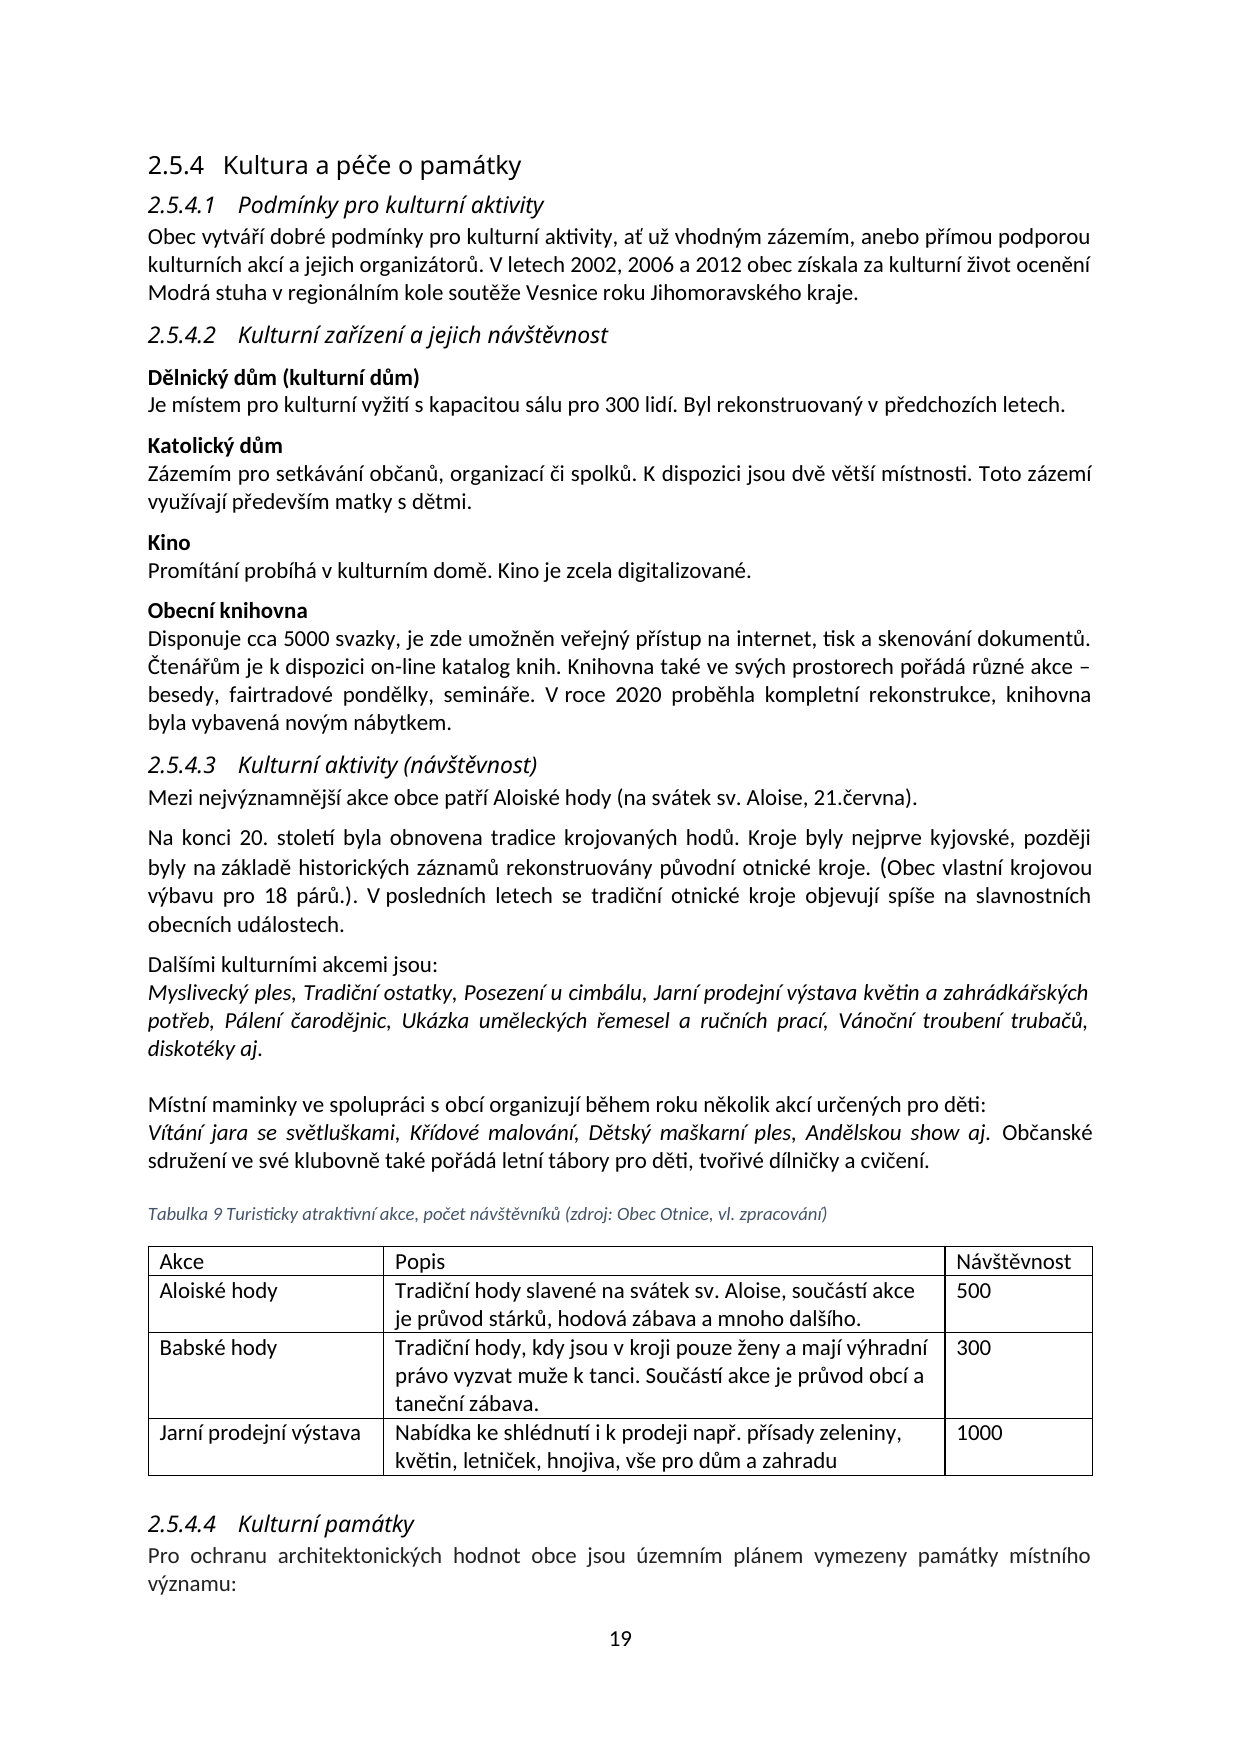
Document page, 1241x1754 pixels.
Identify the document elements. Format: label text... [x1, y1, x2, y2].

table_header Popis [384, 1247, 944, 1275]
subtitle Kultura a péče o památky [148, 148, 1093, 182]
table_cell 500 [946, 1276, 1092, 1332]
text Místní maminky ve spolupráci s obcí organizují během roku několik akcí určených pro děti: [148, 1090, 1093, 1118]
table_header Akce [149, 1247, 383, 1275]
text Obecní knihovna [148, 596, 1093, 624]
table_cell Aloiské hody [149, 1276, 383, 1332]
table_header Návštěvnost [946, 1247, 1092, 1275]
text Na konci 20. století byla obnovena tradice krojovaných hodů. Kroje byly nejprve kyjovské, později byly na základě historických záznamů rekonstruovány původní otnické kroje. (Obec vlastní krojovou výbavu pro 18 párů.). V posledních letech se tradiční otnické kroje objevují spíše na slavnostních obecních událostech. [148, 823, 1093, 938]
table_cell Jarní prodejní výstava [149, 1419, 383, 1474]
text Dalšími kulturními akcemi jsou: [148, 950, 1093, 978]
text Kino [148, 528, 1093, 556]
subtitle Kulturní zařízení a jejich návštěvnost [148, 319, 1093, 350]
text Je místem pro kulturní vyžití s kapacitou sálu pro 300 lidí. Byl rekonstruovaný v předchozích letech. [148, 391, 1093, 419]
text Vítání jara se světluškami, Křídové malování, Dětský maškarní ples, Andělskou show aj. Občanské sdružení ve své klubovně také pořádá letní tábory pro děti, tvořivé dílničky a cvičení. [148, 1118, 1093, 1174]
subtitle Podmínky pro kulturní aktivity [148, 188, 1093, 220]
table_cell Nabídka ke shlédnutí i k prodeji např. přísady zeleniny, květin, letniček, hnojiva, vše pro dům a zahradu [384, 1419, 944, 1474]
table_cell 300 [946, 1333, 1092, 1417]
text Tabulka 9 Turisticky atraktivní akce, počet návštěvníků (zdroj: Obec Otnice, vl. zpracování) [148, 1202, 1093, 1225]
table_cell Babské hody [149, 1333, 383, 1417]
text Dělnický dům (kulturní dům) [148, 363, 1093, 391]
table_cell Tradiční hody slavené na svátek sv. Aloise, součástí akce je průvod stárků, hodová zábava a mnoho dalšího. [384, 1276, 944, 1332]
text Mezi nejvýznamnější akce obce patří Aloiské hody (na svátek sv. Aloise, 21.června). [148, 783, 1093, 811]
text Katolický dům [148, 431, 1093, 459]
subtitle Kulturní aktivity (návštěvnost) [148, 749, 1093, 780]
text Pro ochranu architektonických hodnot obce jsou územním plánem vymezeny památky místního významu: [148, 1541, 1093, 1597]
table_cell Tradiční hody, kdy jsou v kroji pouze ženy a mají výhradní právo vyzvat muže k tanci. Součástí akce je průvod obcí a taneční zábava. [384, 1333, 944, 1417]
text Obec vytváří dobré podmínky pro kulturní aktivity, ať už vhodným zázemím, anebo přímou podporou kulturních akcí a jejich organizátorů. V letech 2002, 2006 a 2012 obec získala za kulturní život ocenění Modrá stuha v regionálním kole soutěže Vesnice roku Jihomoravského kraje. [148, 222, 1093, 306]
text Promítání probíhá v kulturním domě. Kino je zcela digitalizované. [148, 556, 1093, 584]
subtitle Kulturní památky [148, 1508, 1093, 1539]
text Myslivecký ples, Tradiční ostatky, Posezení u cimbálu, Jarní prodejní výstava květin a zahrádkářských potřeb, Pálení čarodějnic, Ukázka uměleckých řemesel a ručních prací, Vánoční troubení trubačů, diskotéky aj. [148, 978, 1093, 1062]
text Disponuje cca 5000 svazky, je zde umožněn veřejný přístup na internet, tisk a skenování dokumentů. Čtenářům je k dispozici on-line katalog knih. Knihovna také ve svých prostorech pořádá různé akce – besedy, fairtradové pondělky, semináře. V roce 2020 proběhla kompletní rekonstrukce, knihovna byla vybavená novým nábytkem. [148, 624, 1093, 736]
text Zázemím pro setkávání občanů, organizací či spolků. K dispozici jsou dvě větší místnosti. Toto zázemí využívají především matky s dětmi. [148, 459, 1093, 515]
table_cell 1000 [946, 1419, 1092, 1474]
